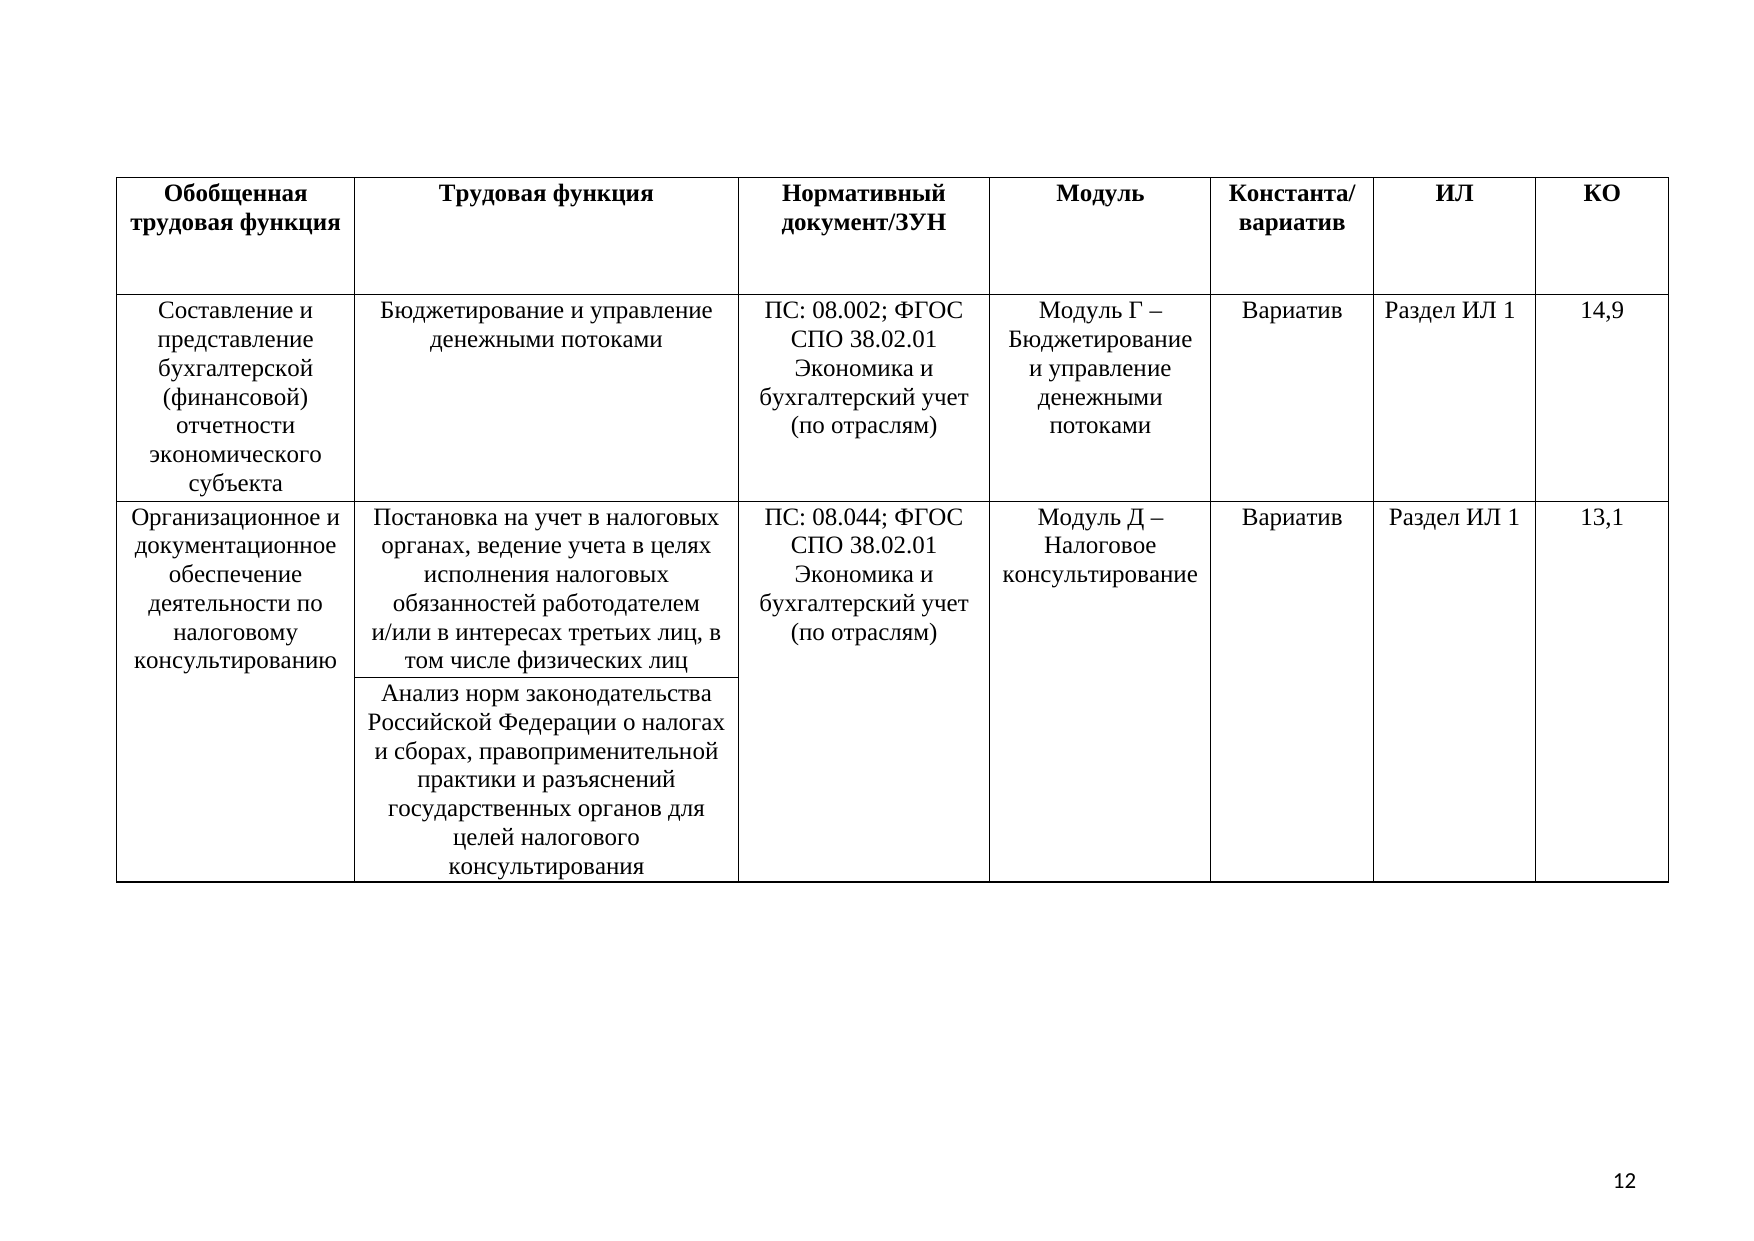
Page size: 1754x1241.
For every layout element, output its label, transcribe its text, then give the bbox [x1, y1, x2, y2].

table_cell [739, 295, 989, 501]
table_header ИЛ [1374, 178, 1535, 294]
table_cell Организационное и документационное обеспечение деятельности по налоговому консультированию [117, 502, 354, 881]
table_header КО [1536, 178, 1668, 294]
table_cell Раздел ИЛ 1 [1374, 295, 1535, 501]
table_cell Анализ норм законодательства Российской Федерации о налогах и сборах, правоприменительной практики и разъяснений государственных органов для целей налогового консультирования [355, 678, 738, 881]
table_cell Бюджетирование и управление денежными потоками [355, 295, 738, 501]
table_header Модуль [990, 178, 1210, 294]
table_header Константа/вариатив [1211, 178, 1373, 294]
table_header Обобщенная трудовая функция [117, 178, 354, 294]
table_header Трудовая функция [355, 178, 738, 294]
table_cell ПС: 08.044; ФГОС СПО 38.02.01 Экономика и бухгалтерский учет (по отраслям) [739, 502, 989, 881]
table_cell Модуль Д – Налоговое консультирование [990, 502, 1210, 881]
table_cell Вариатив [1211, 295, 1373, 501]
table_cell Вариатив [1211, 502, 1373, 881]
table_header Нормативный документ/ЗУН [739, 178, 989, 294]
table_cell Постановка на учет в налоговых органах, ведение учета в целях исполнения налоговых обязанностей работодателем и/или в интересах третьих лиц, в том числе физических лиц [355, 502, 738, 677]
table_cell 13,1 [1536, 502, 1668, 881]
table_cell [117, 295, 354, 501]
table_cell 14,9 [1536, 295, 1668, 501]
table_cell Раздел ИЛ 1 [1374, 502, 1535, 881]
table_cell Модуль Г – Бюджетирование и управление денежными потоками [990, 295, 1210, 501]
